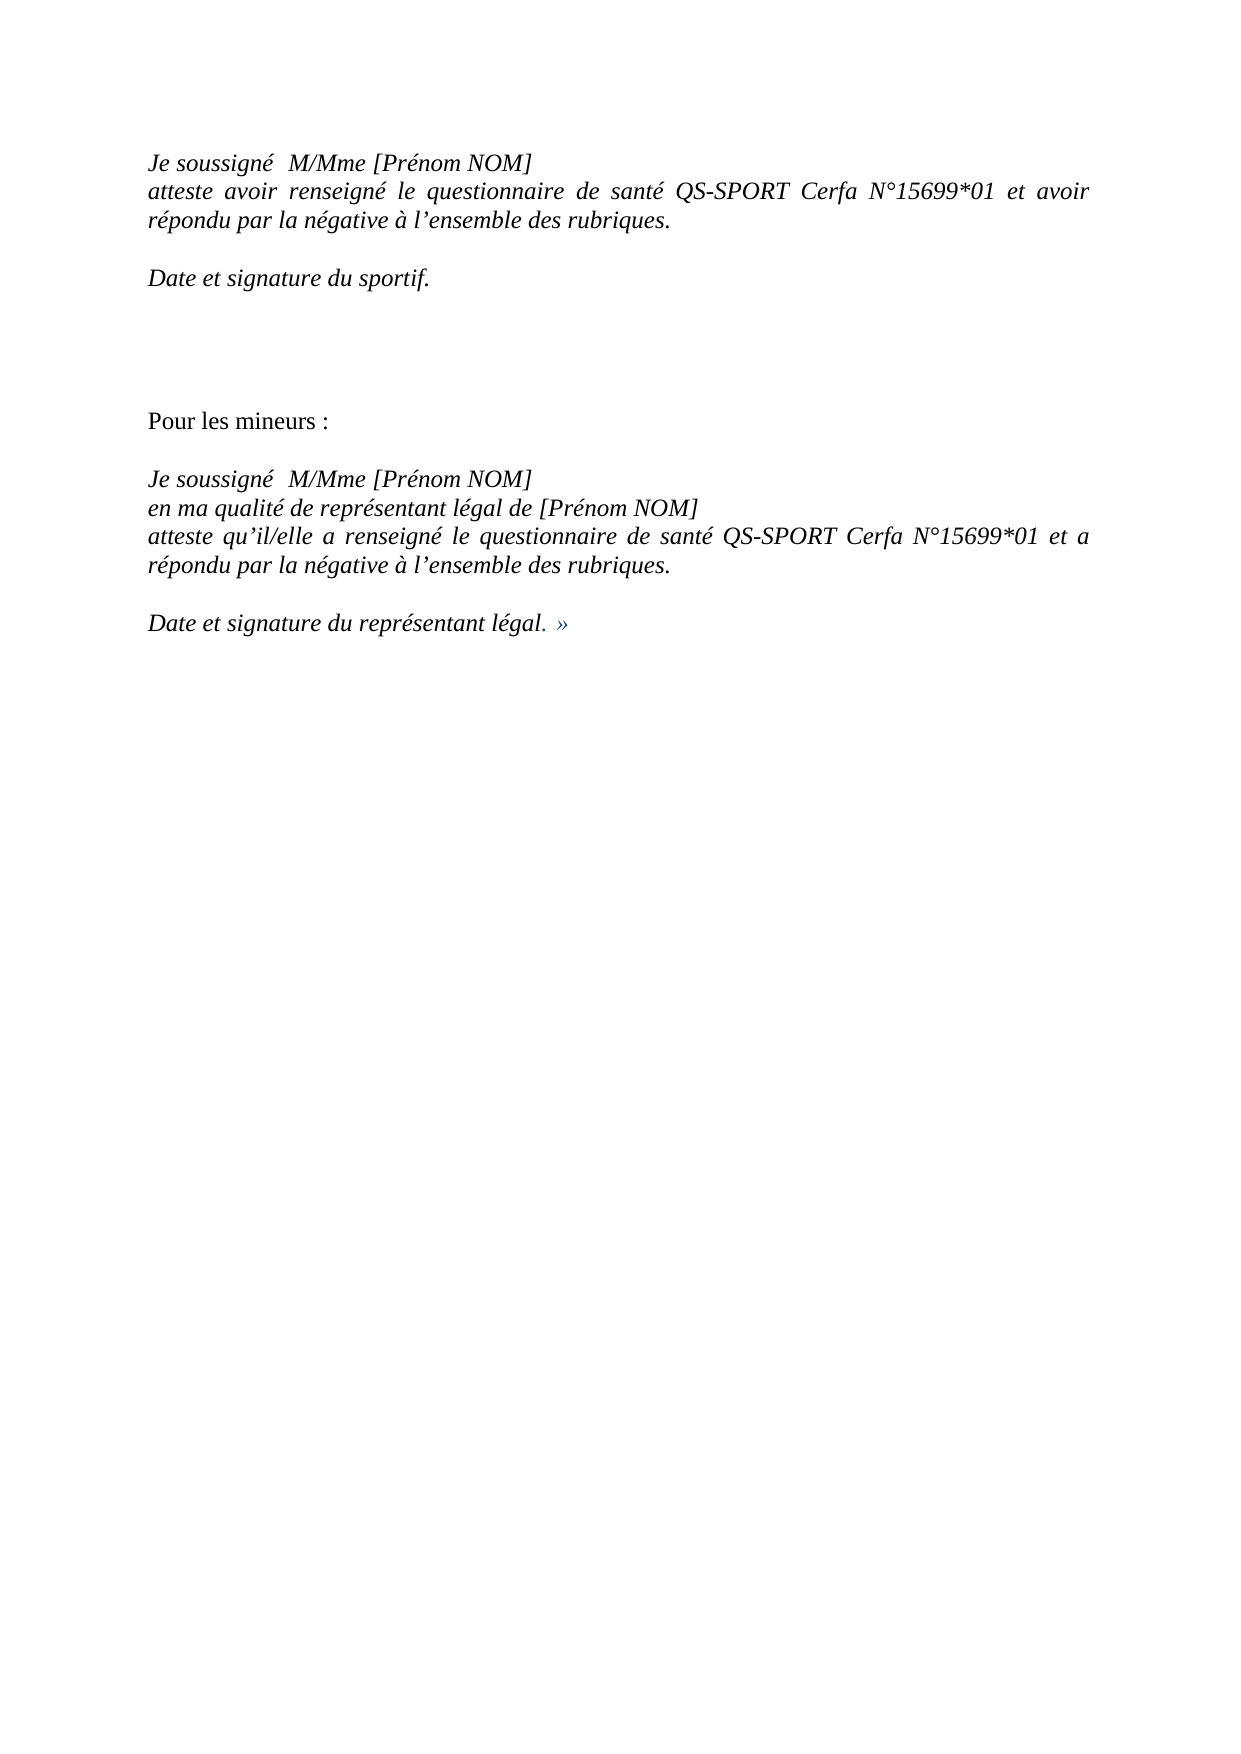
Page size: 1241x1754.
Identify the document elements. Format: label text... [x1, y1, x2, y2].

text Pour les mineurs : [148, 406, 1093, 435]
text Je soussigné M/Mme [Prénom NOM] [148, 464, 1093, 493]
text Date et signature du représentant légal. » [148, 608, 1093, 636]
text en ma qualité de représentant légal de [Prénom NOM] atteste qu’il/elle a renseigné le questionnaire de santé QS-SPORT Cerfa N°15699*01 et a répondu par la négative à l’ensemble des rubriques. [148, 493, 1093, 579]
text Je soussigné M/Mme [Prénom NOM] atteste avoir renseigné le questionnaire de santé QS-SPORT Cerfa N°15699*01 et avoir répondu par la négative à l’ensemble des rubriques. [148, 148, 1093, 234]
text Date et signature du sportif. [148, 263, 1093, 291]
